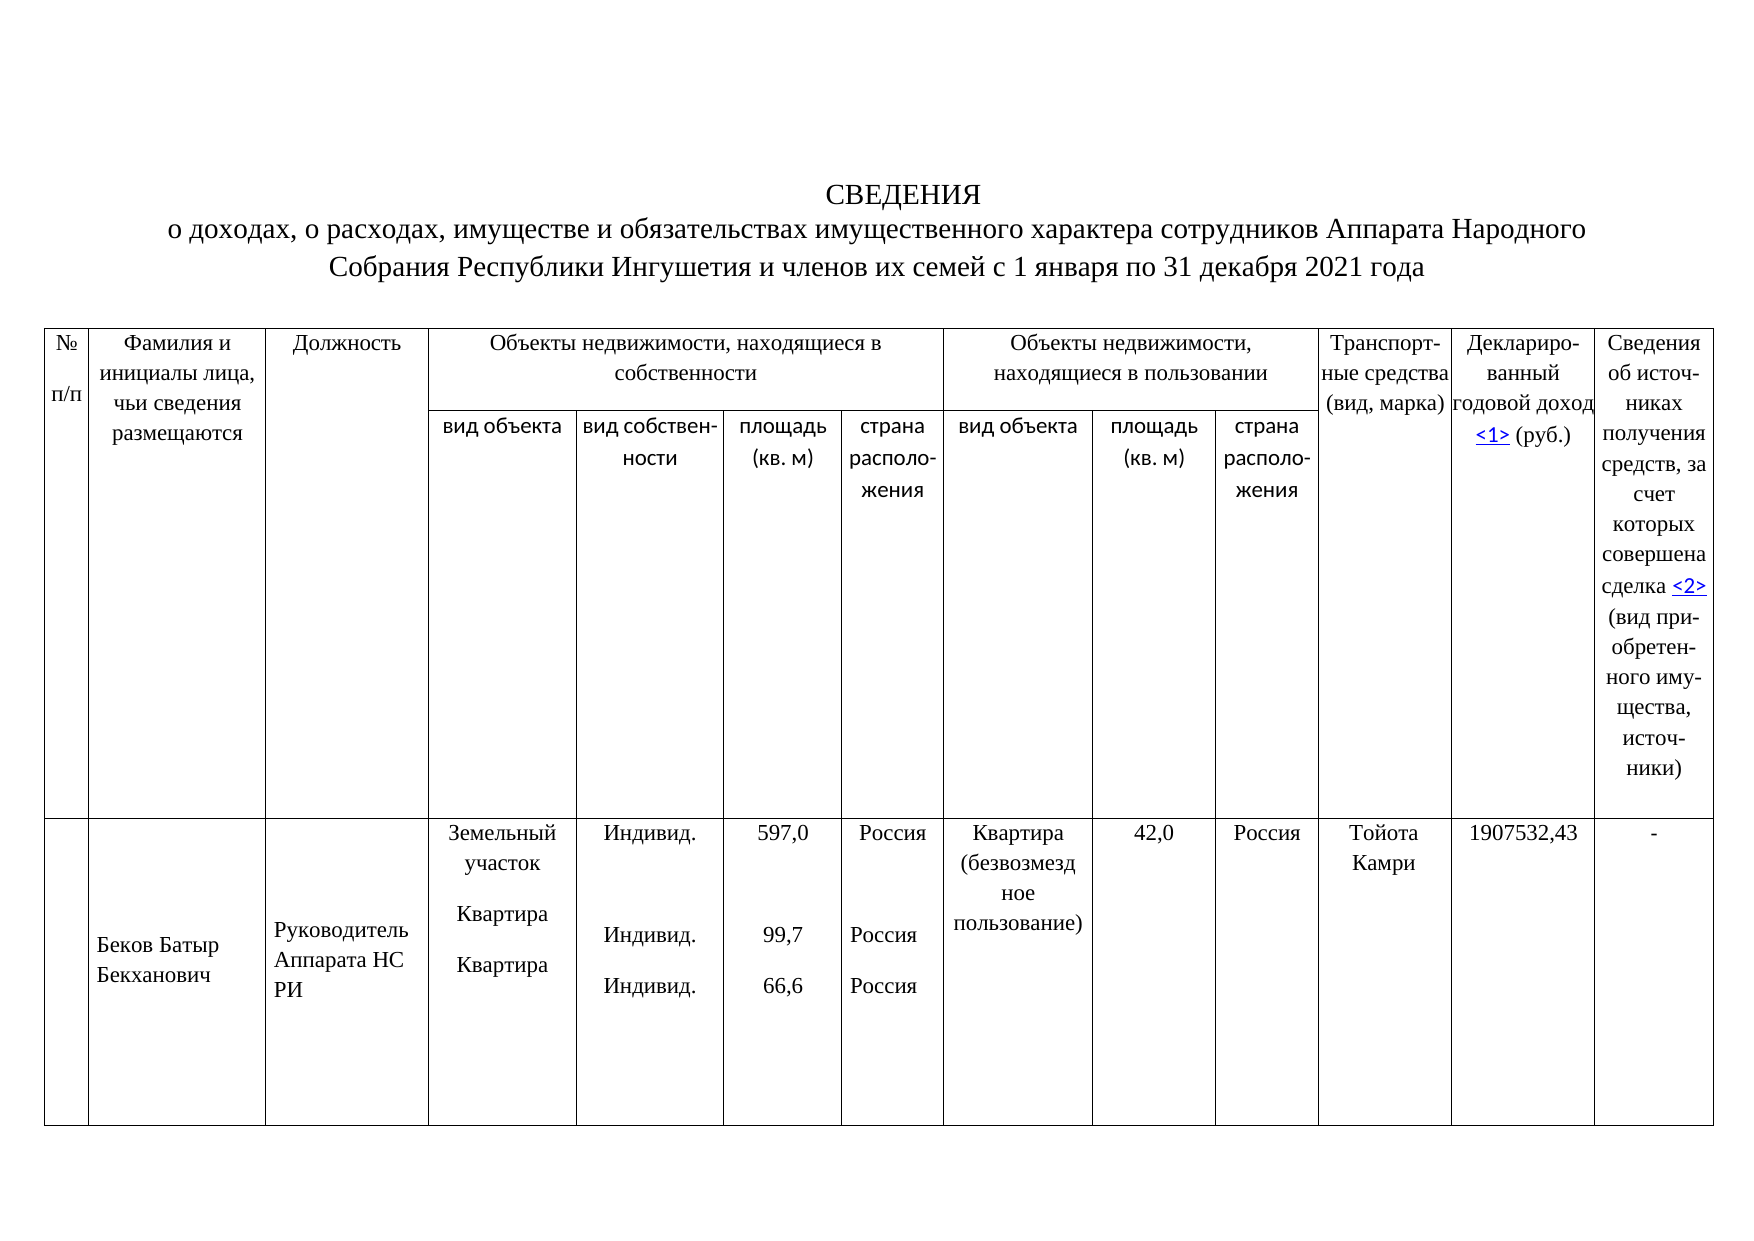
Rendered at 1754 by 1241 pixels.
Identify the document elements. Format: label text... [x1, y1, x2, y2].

table_cell Беков Батыр Бекханович [89, 819, 265, 1125]
table_cell Руководитель Аппарата НС РИ [266, 819, 428, 1125]
table_cell Земельный участок Квартира Квартира [429, 819, 576, 1125]
table_header Деклариро-ванный годовой доход <1> (руб.) [1452, 329, 1594, 818]
table_cell [45, 819, 88, 1125]
table_cell Индивид. Индивид. Индивид. [577, 819, 723, 1125]
table_cell Квартира (безвозмезд ное пользование) [944, 819, 1092, 1125]
table_cell - [1595, 819, 1713, 1125]
table_header № п/п [45, 329, 88, 818]
table_cell Тойота Камри [1319, 819, 1451, 1125]
text о доходах, о расходах, имуществе и обязательствах имущественного характера сотрудников Аппарата Народного Собрания Республики Ингушетия и членов их семей с 1 января по 31 декабря 2021 года [118, 211, 1636, 283]
table_cell страна располо-жения [842, 411, 943, 818]
table_cell вид объекта [429, 411, 576, 818]
table_cell страна располо-жения [1216, 411, 1318, 818]
table_cell площадь (кв. м) [724, 411, 841, 818]
table_cell Россия Россия Россия [842, 819, 943, 1125]
table_header Фамилия и инициалы лица, чьи сведения размещаются [89, 329, 265, 818]
table_header Должность [266, 329, 428, 818]
table_header Объекты недвижимости, находящиеся в пользовании [944, 329, 1318, 410]
table_header Транспорт-ные средства (вид, марка) [1319, 329, 1451, 818]
table_cell 42,0 [1093, 819, 1215, 1125]
table_cell 1907532,43 [1452, 819, 1594, 1125]
table_header Объекты недвижимости, находящиеся в собственности [429, 329, 943, 410]
table_cell площадь (кв. м) [1093, 411, 1215, 818]
subtitle СВЕДЕНИЯ [118, 177, 1636, 211]
table_cell Россия [1216, 819, 1318, 1125]
table_cell вид объекта [944, 411, 1092, 818]
table_cell 597,0 99,7 66,6 [724, 819, 841, 1125]
table_header Сведения об источ-никах получения средств, за счет которых совершена сделка <2> (вид при-обретен-ного иму-щества, источ-ники) [1595, 329, 1713, 818]
table_cell вид собствен-ности [577, 411, 723, 818]
